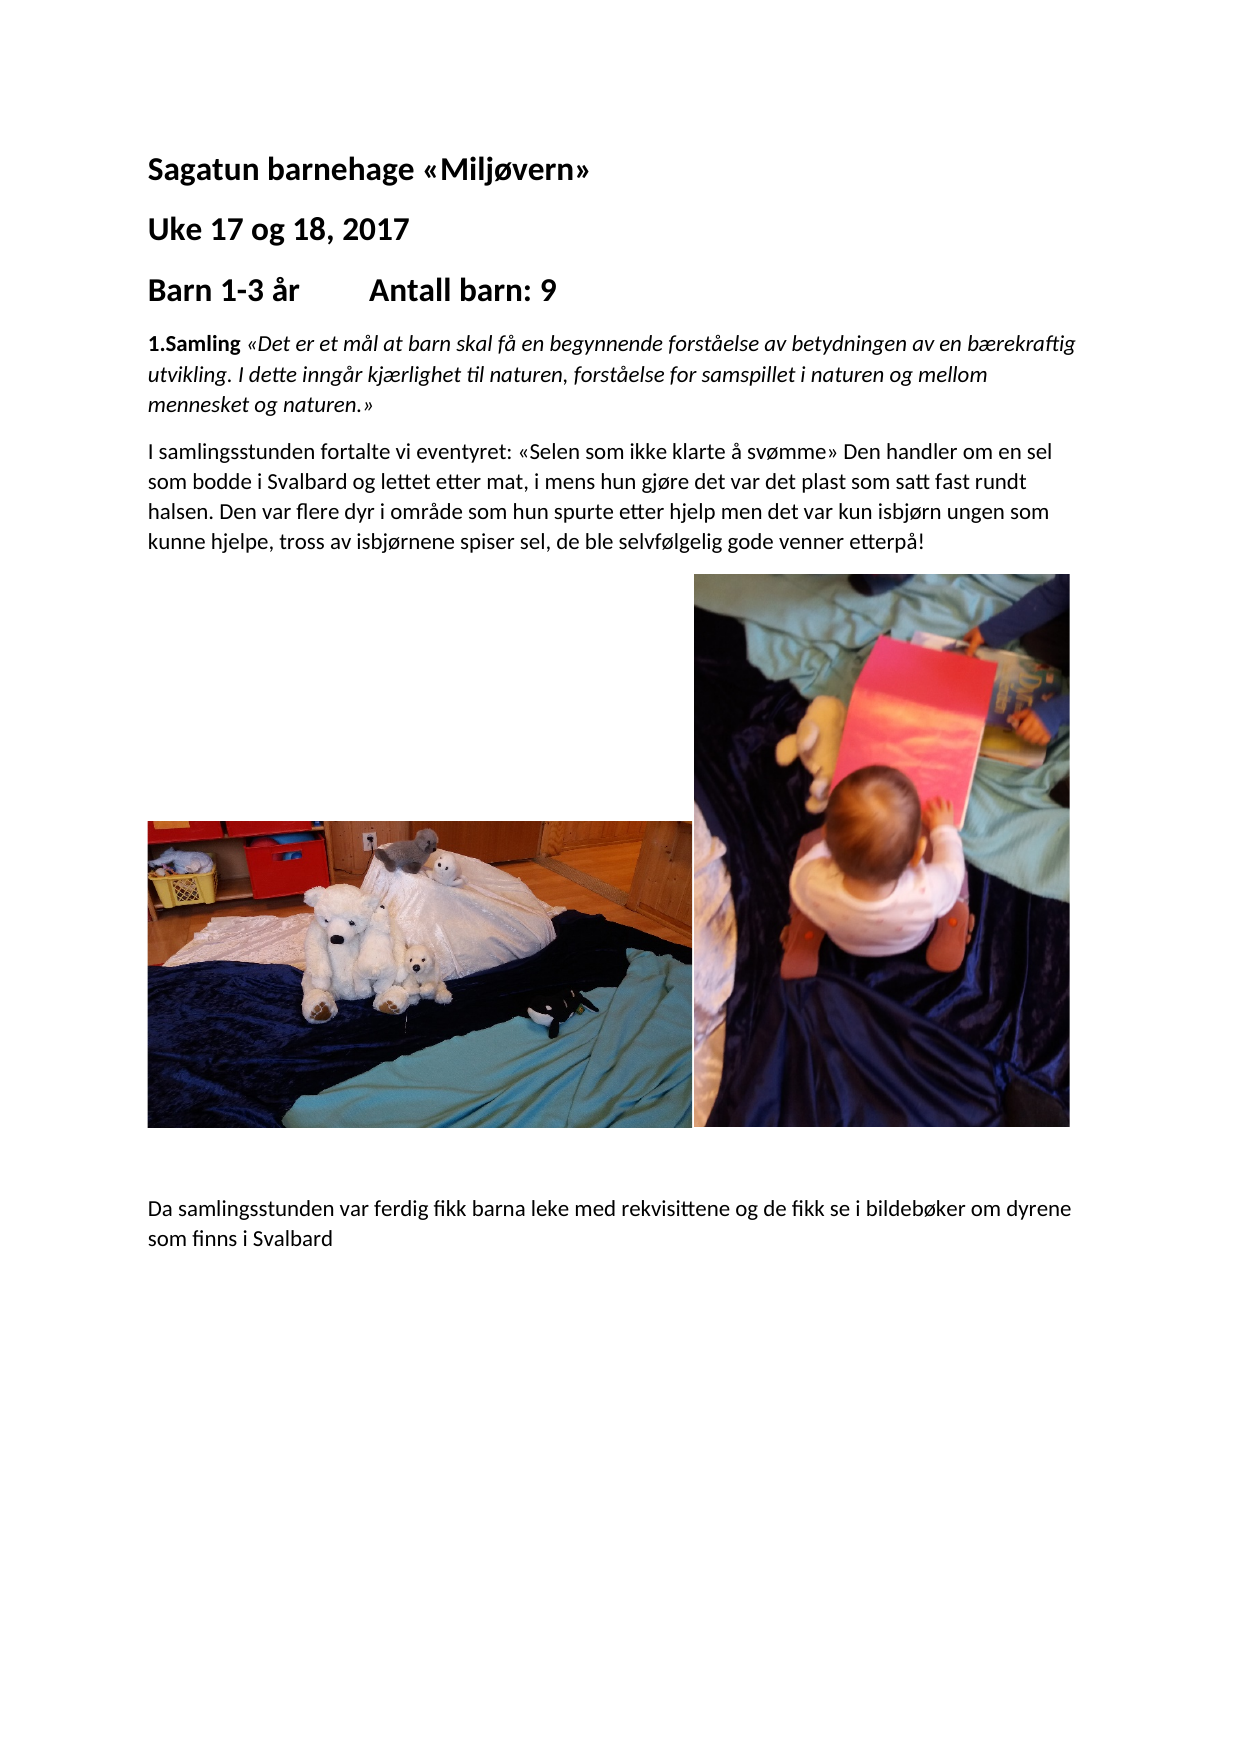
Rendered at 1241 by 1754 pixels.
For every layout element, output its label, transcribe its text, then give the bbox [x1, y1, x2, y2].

text Barn 1-3 år Antall barn: 9 [148, 269, 1093, 309]
picture [694, 574, 1070, 1127]
text Da samlingsstunden var ferdig fikk barna leke med rekvisittene og de fikk se i bildebøker om dyrene som finns i Svalbard [148, 1194, 1093, 1252]
text 1.Samling «Det er et mål at barn skal få en begynnende forståelse av betydningen av en bærekraftig utvikling. I dette inngår kjærlighet til naturen, forståelse for samspillet i naturen og mellom mennesket og naturen.» [148, 329, 1093, 418]
text Uke 17 og 18, 2017 [148, 208, 1093, 249]
picture [147, 821, 693, 1128]
text I samlingsstunden fortalte vi eventyret: «Selen som ikke klarte å svømme» Den handler om en sel som bodde i Svalbard og lettet etter mat, i mens hun gjøre det var det plast som satt fast rundt halsen. Den var flere dyr i område som hun spurte etter hjelp men det var kun isbjørn ungen som kunne hjelpe, tross av isbjørnene spiser sel, de ble selvfølgelig gode venner etterpå! [148, 437, 1093, 555]
text Sagatun barnehage «Miljøvern» [148, 148, 1093, 188]
